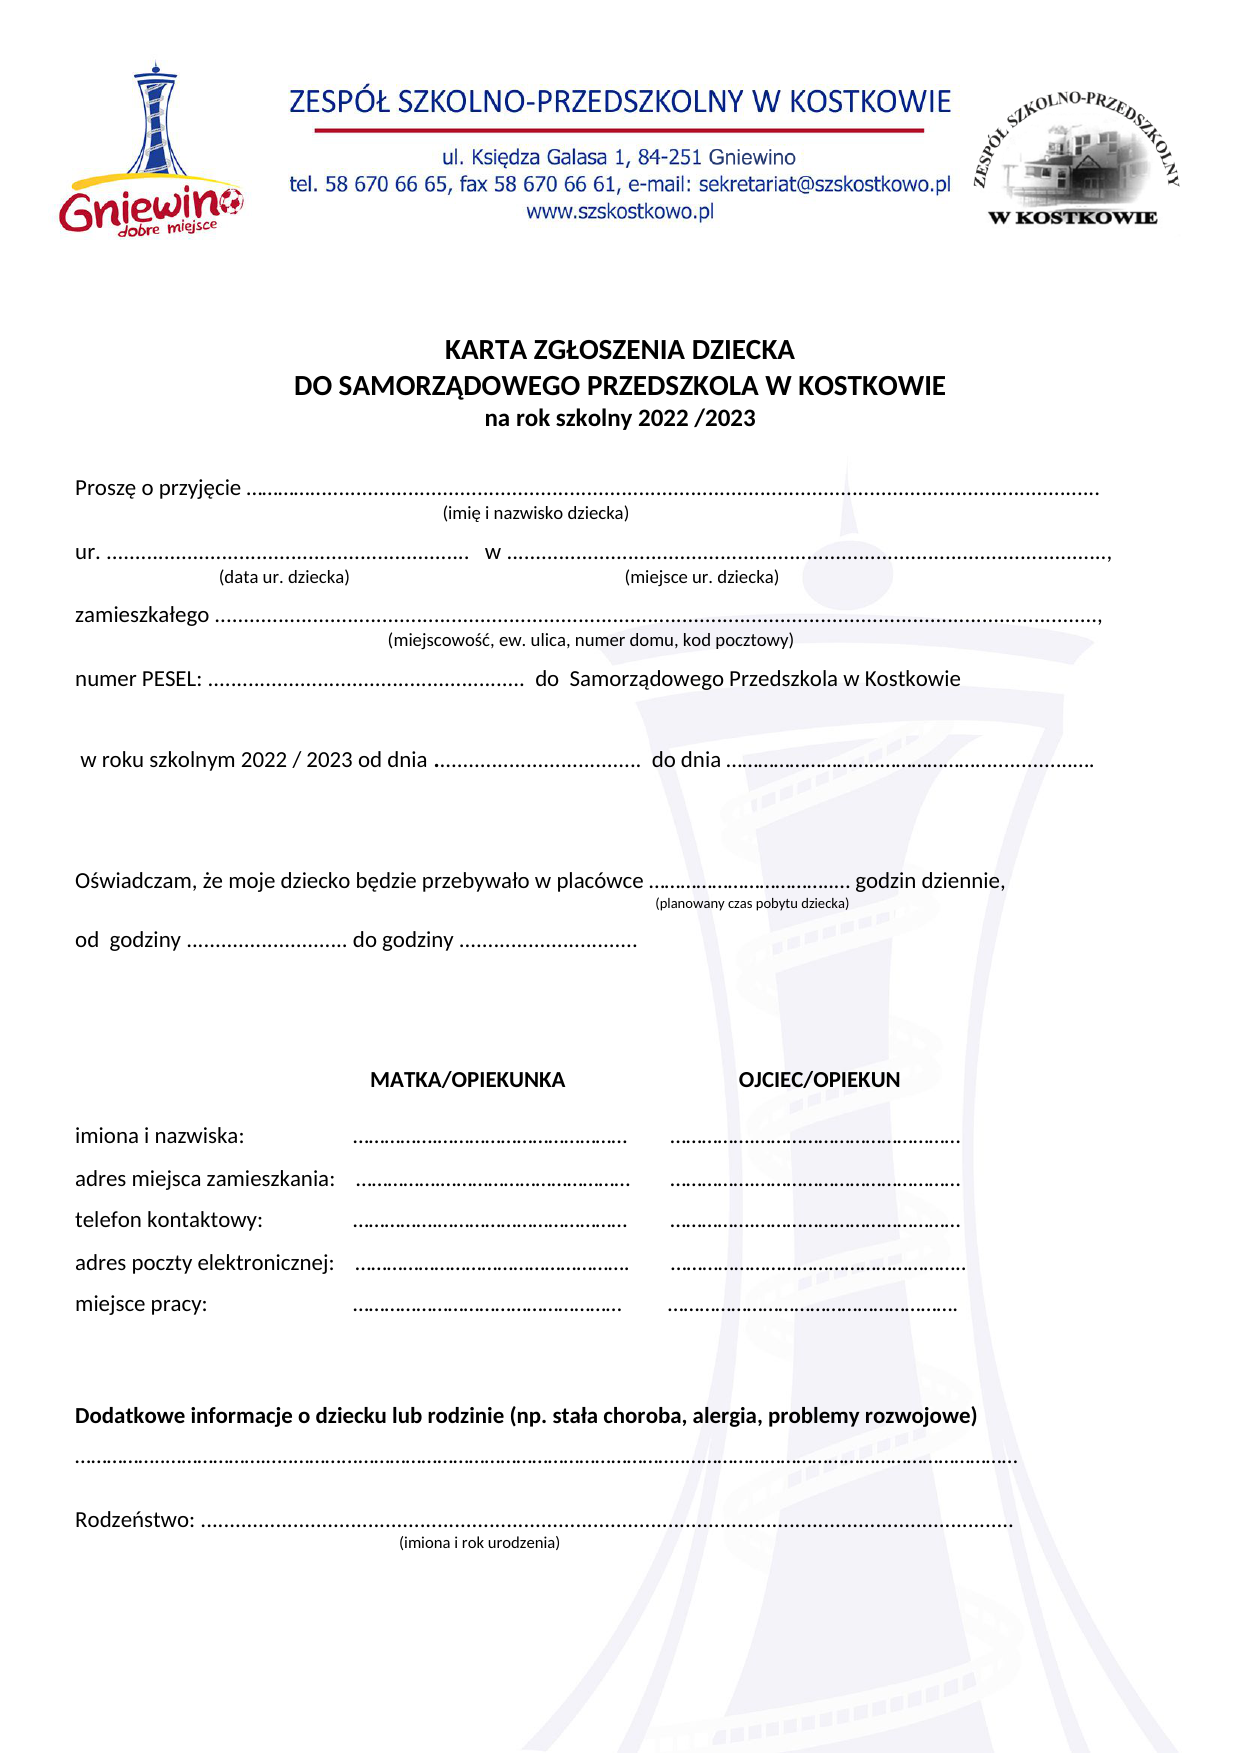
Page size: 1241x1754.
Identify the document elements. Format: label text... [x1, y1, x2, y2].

text (imię i nazwisko dziecka) [75, 502, 1165, 524]
text zamieszkałego ........................................................................................................................................................., [75, 600, 1165, 628]
text ur. ............................................................... w ........................................................................................................, [75, 537, 1165, 565]
text Oświadczam, że moje dziecko będzie przebywało w placówce ……………………………..… godzin dziennie, [75, 866, 1165, 894]
text adres miejsca zamieszkania: …………….……………………………… …………….………………………………… [75, 1164, 1165, 1192]
text w roku szkolnym 2022 / 2023 od dnia .................................... do dnia ………………………..……………….................…. [75, 745, 1165, 773]
text numer PESEL: ....................................................... do Samorządowego Przedszkola w Kostkowie [75, 664, 1165, 692]
text (imiona i rok urodzenia) [75, 1533, 1165, 1553]
picture [0, 0, 1240, 1753]
text ……………..……………….…..………...……………………………………………………..……………………………………………………… [75, 1441, 1165, 1469]
text Dodatkowe informacje o dziecku lub rodzinie (np. stała choroba, alergia, problemy rozwojowe) [75, 1401, 1165, 1429]
text KARTA ZGŁOSZENIA DZIECKA DO SAMORZĄDOWEGO PRZEDSZKOLA W KOSTKOWIE [75, 331, 1165, 402]
text telefon kontaktowy: …………….……………………………… …………….………………………………… [75, 1206, 1165, 1234]
text od godziny ............................ do godziny ............................... [75, 925, 1165, 953]
text imiona i nazwiska: …………….……………………………… …………….………………………………… [75, 1122, 1165, 1150]
text (data ur. dziecka) (miejsce ur. dziecka) [75, 565, 1165, 588]
text (planowany czas pobytu dziecka) [75, 894, 1165, 912]
text Proszę o przyjęcie …………......................................................................................................................................... [75, 473, 1165, 502]
text (miejscowość, ew. ulica, numer domu, kod pocztowy) [75, 628, 1165, 651]
text Rodzeństwo: ............................................................................................................................................. [75, 1505, 1165, 1533]
text adres poczty elektronicznej: ……………………………………………. ……………………………………………….. [75, 1248, 1165, 1276]
text miejsce pracy: …………………………………………… ………………………………………………. [75, 1289, 1165, 1318]
text MATKA/OPIEKUNKA OJCIEC/OPIEKUN [370, 1066, 1165, 1094]
text na rok szkolny 2022 /2023 [75, 402, 1165, 433]
